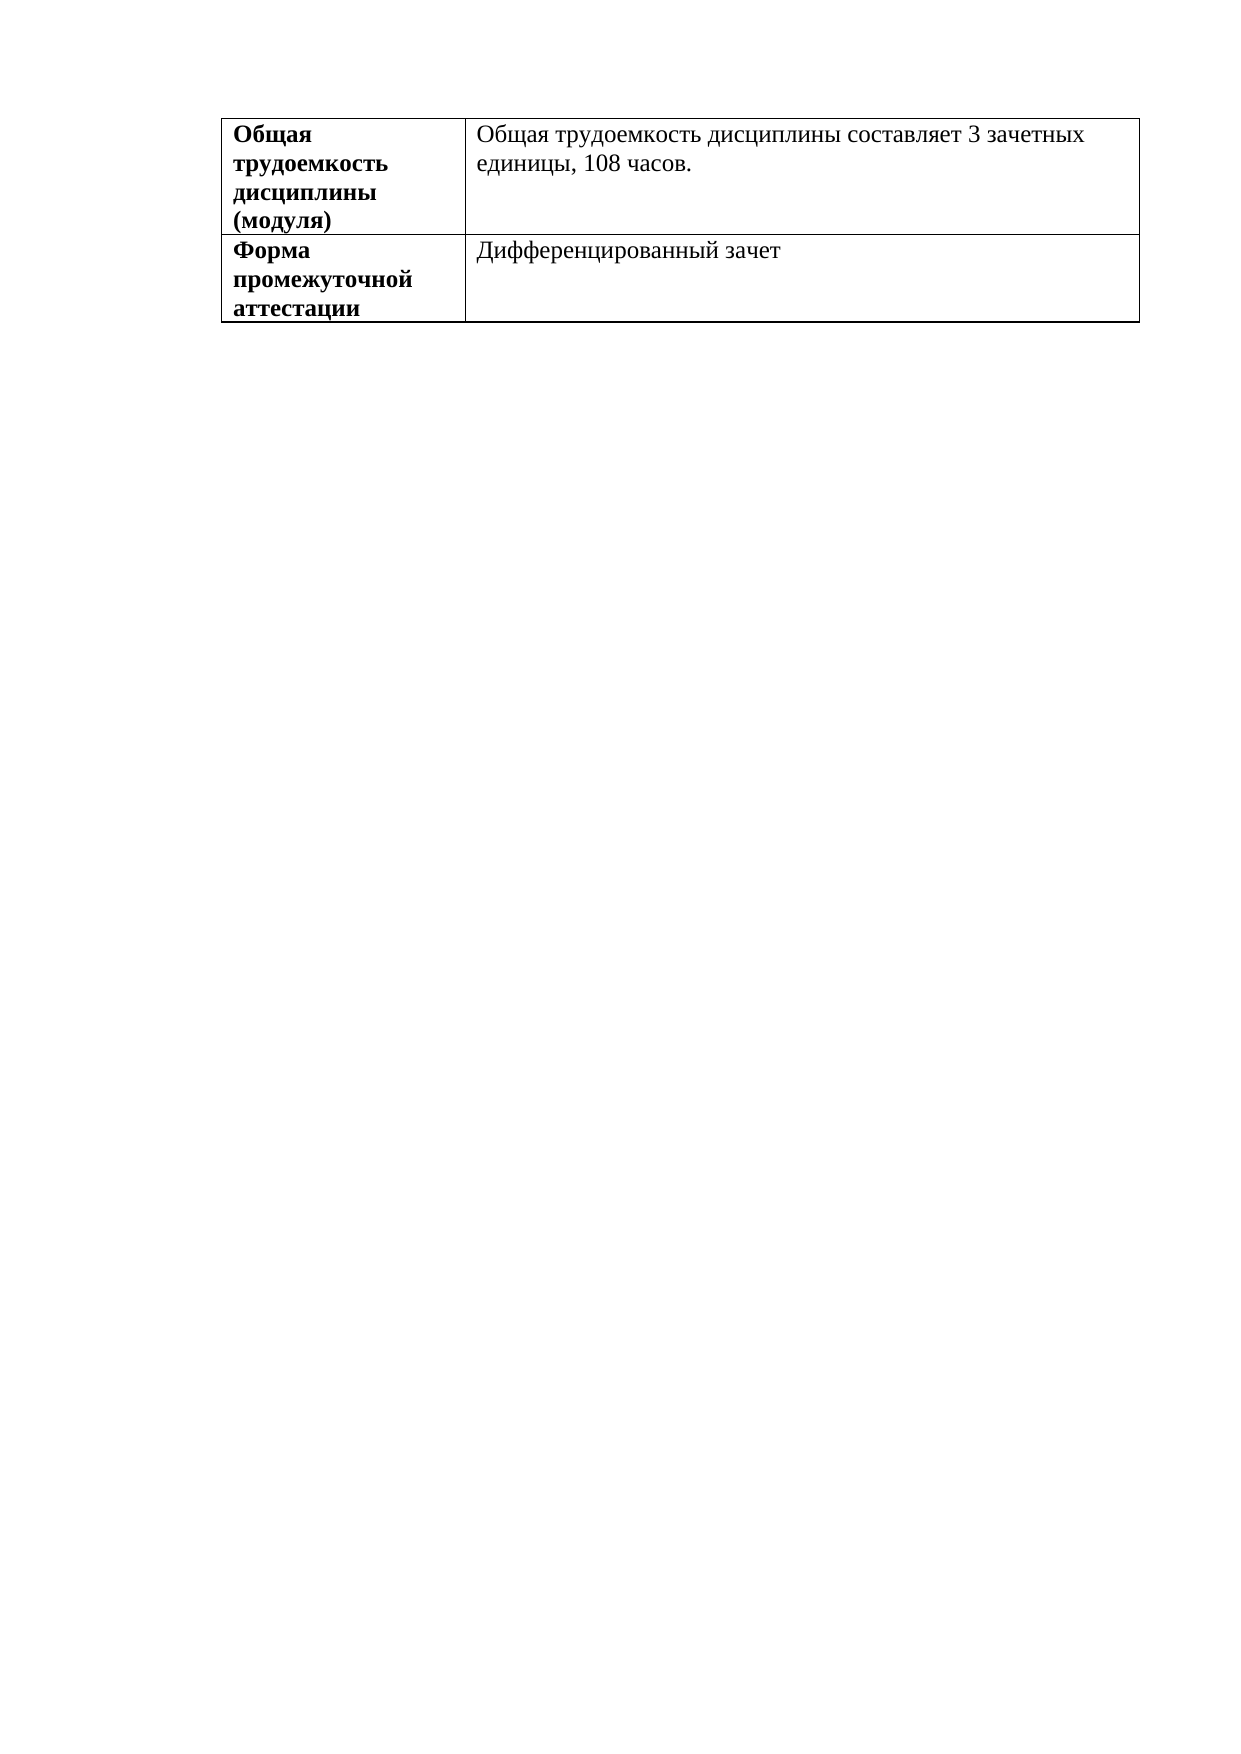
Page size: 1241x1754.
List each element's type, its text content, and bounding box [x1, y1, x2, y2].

table_cell Дифференцированный зачет [466, 235, 1139, 321]
table_cell Общая трудоемкость дисциплины составляет 3 зачетных единицы, 108 часов. [466, 119, 1139, 234]
table_cell Форма промежуточной аттестации [222, 235, 465, 321]
table_cell Общая трудоемкость дисциплины (модуля) [222, 119, 465, 234]
